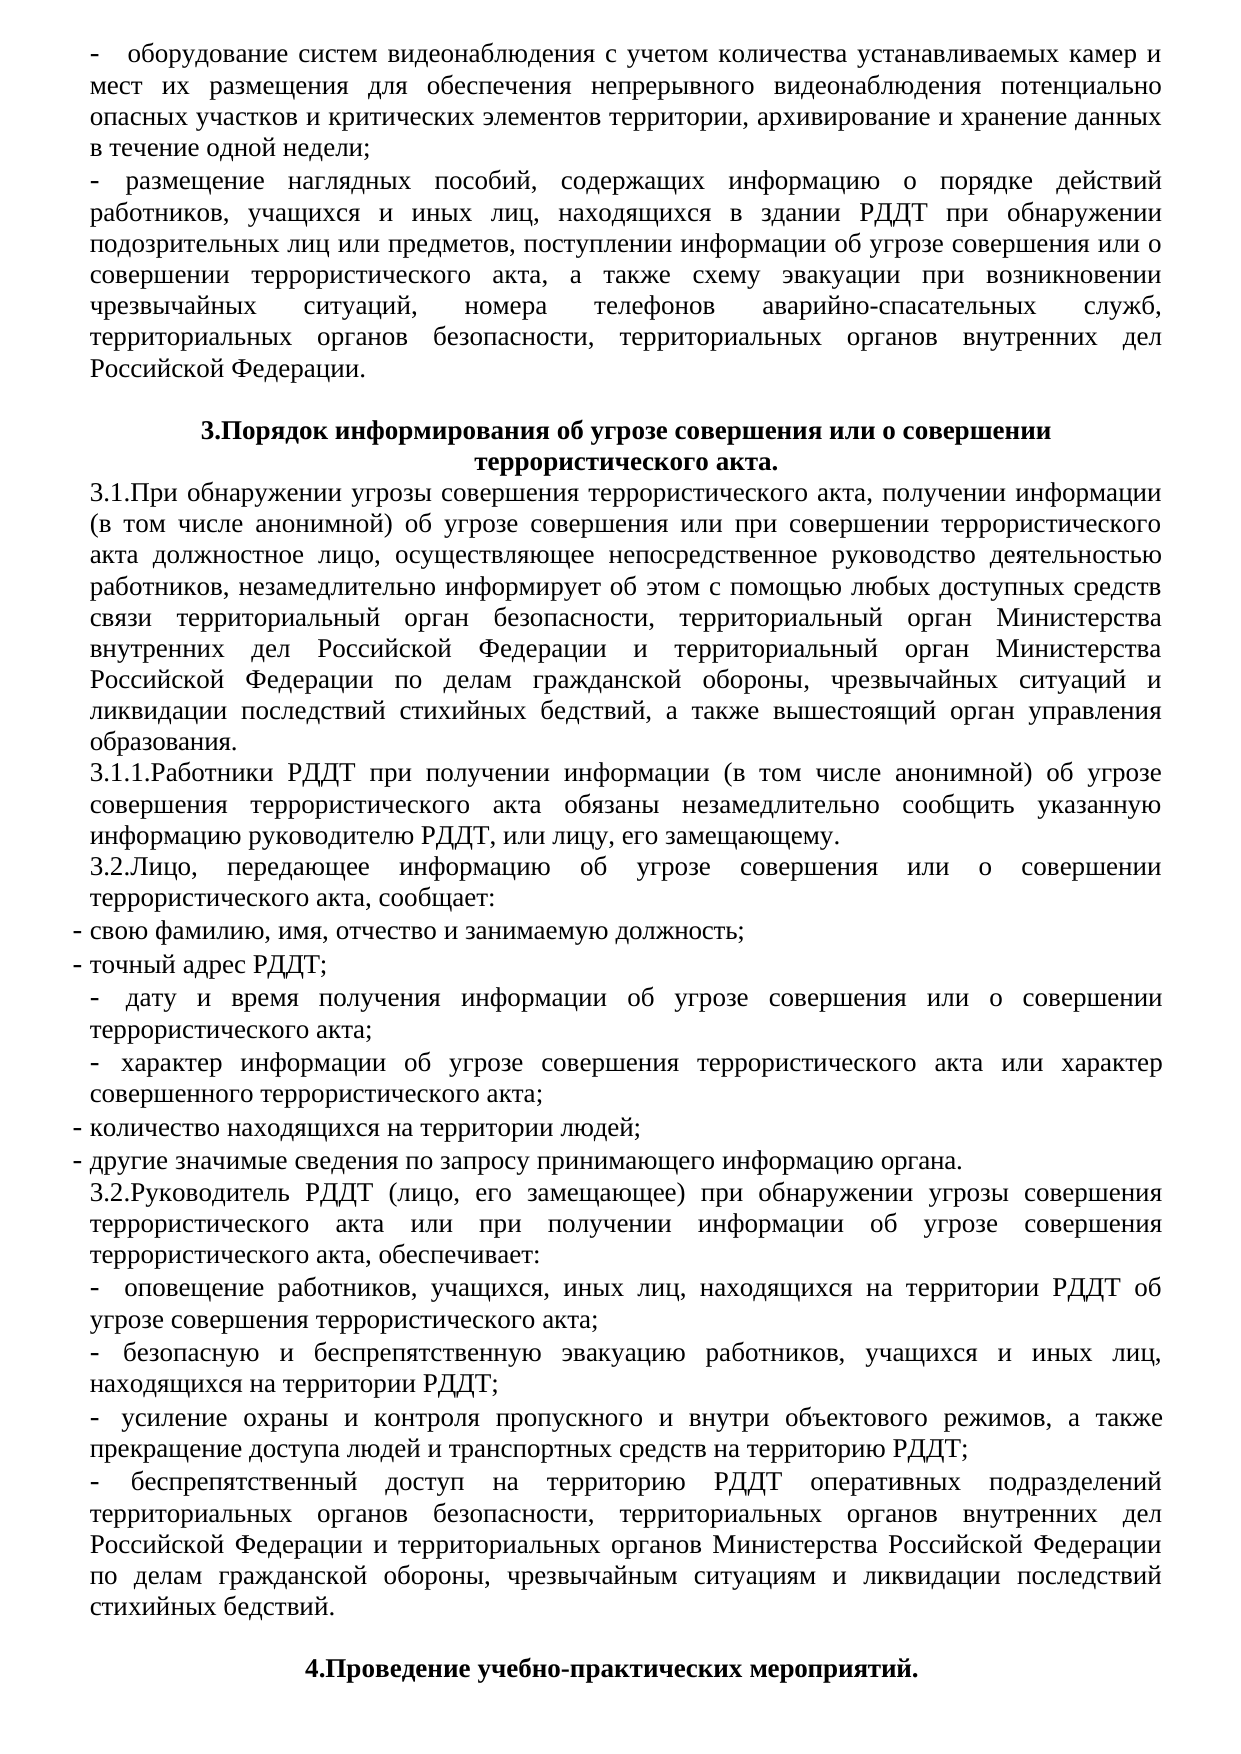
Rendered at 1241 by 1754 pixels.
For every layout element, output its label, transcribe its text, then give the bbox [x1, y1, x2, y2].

list количество находящихся на территории людей; [72, 1109, 1163, 1142]
list усиление охраны и контроля пропускного и внутри объектового режимов, а также прекращение доступа людей и транспортных средств на территорию РДДТ; [89, 1399, 1163, 1463]
subtitle 3.2.Лицо, передающее информацию об угрозе совершения или о совершении террористического акта, сообщает: [89, 850, 1163, 912]
list беспрепятственный доступ на территорию РДДТ оперативных подразделений территориальных органов безопасности, территориальных органов внутренних дел Российской Федерации и территориальных органов Министерства Российской Федерации по делам гражданской обороны, чрезвычайным ситуациям и ликвидации последствий стихийных бедствий. [89, 1463, 1163, 1621]
list точный адрес РДДТ; [72, 946, 1163, 979]
list другие значимые сведения по запросу принимающего информацию органа. [72, 1142, 1163, 1176]
list безопасную и беспрепятственную эвакуацию работников, учащихся и иных лиц, находящихся на территории РДДТ; [89, 1334, 1163, 1399]
subtitle 4.Проведение учебно-практических мероприятий. [60, 1653, 1163, 1684]
subtitle 3.2.Руководитель РДДТ (лицо, его замещающее) при обнаружении угрозы совершения террористического акта или при получении информации об угрозе совершения террористического акта, обеспечивает: [89, 1176, 1163, 1269]
list оповещение работников, учащихся, иных лиц, находящихся на территории РДДТ об угрозе совершения террористического акта; [89, 1269, 1163, 1334]
list дату и время получения информации об угрозе совершения или о совершении террористического акта; [89, 979, 1163, 1044]
list размещение наглядных пособий, содержащих информацию о порядке действий работников, учащихся и иных лиц, находящихся в здании РДДТ при обнаружении подозрительных лиц или предметов, поступлении информации об угрозе совершения или о совершении террористического акта, а также схему эвакуации при возникновении чрезвычайных ситуаций, номера телефонов аварийно-спасательных служб, территориальных органов безопасности, территориальных органов внутренних дел Российской Федерации. [89, 162, 1163, 383]
list характер информации об угрозе совершения террористического акта или характер совершенного террористического акта; [89, 1044, 1163, 1109]
list свою фамилию, имя, отчество и занимаемую должность; [72, 912, 1163, 946]
text 3.1.1.Работники РДДТ при получении информации (в том числе анонимной) об угрозе совершения террористического акта обязаны незамедлительно сообщить указанную информацию руководителю РДДТ, или лицу, его замещающему. [89, 757, 1163, 850]
list оборудование систем видеонаблюдения с учетом количества устанавливаемых камер и мест их размещения для обеспечения непрерывного видеонаблюдения потенциально опасных участков и критических элементов территории, архивирование и хранение данных в течение одной недели; [89, 35, 1163, 162]
subtitle 3.Порядок информирования об угрозе совершения или о совершении террористического акта. [89, 414, 1163, 476]
text 3.1.При обнаружении угрозы совершения террористического акта, получении информации (в том числе анонимной) об угрозе совершения или при совершении террористического акта должностное лицо, осуществляющее непосредственное руководство деятельностью работников, незамедлительно информирует об этом с помощью любых доступных средств связи территориальный орган безопасности, территориальный орган Министерства внутренних дел Российской Федерации и территориальный орган Министерства Российской Федерации по делам гражданской обороны, чрезвычайных ситуаций и ликвидации последствий стихийных бедствий, а также вышестоящий орган управления образования. [89, 476, 1163, 757]
